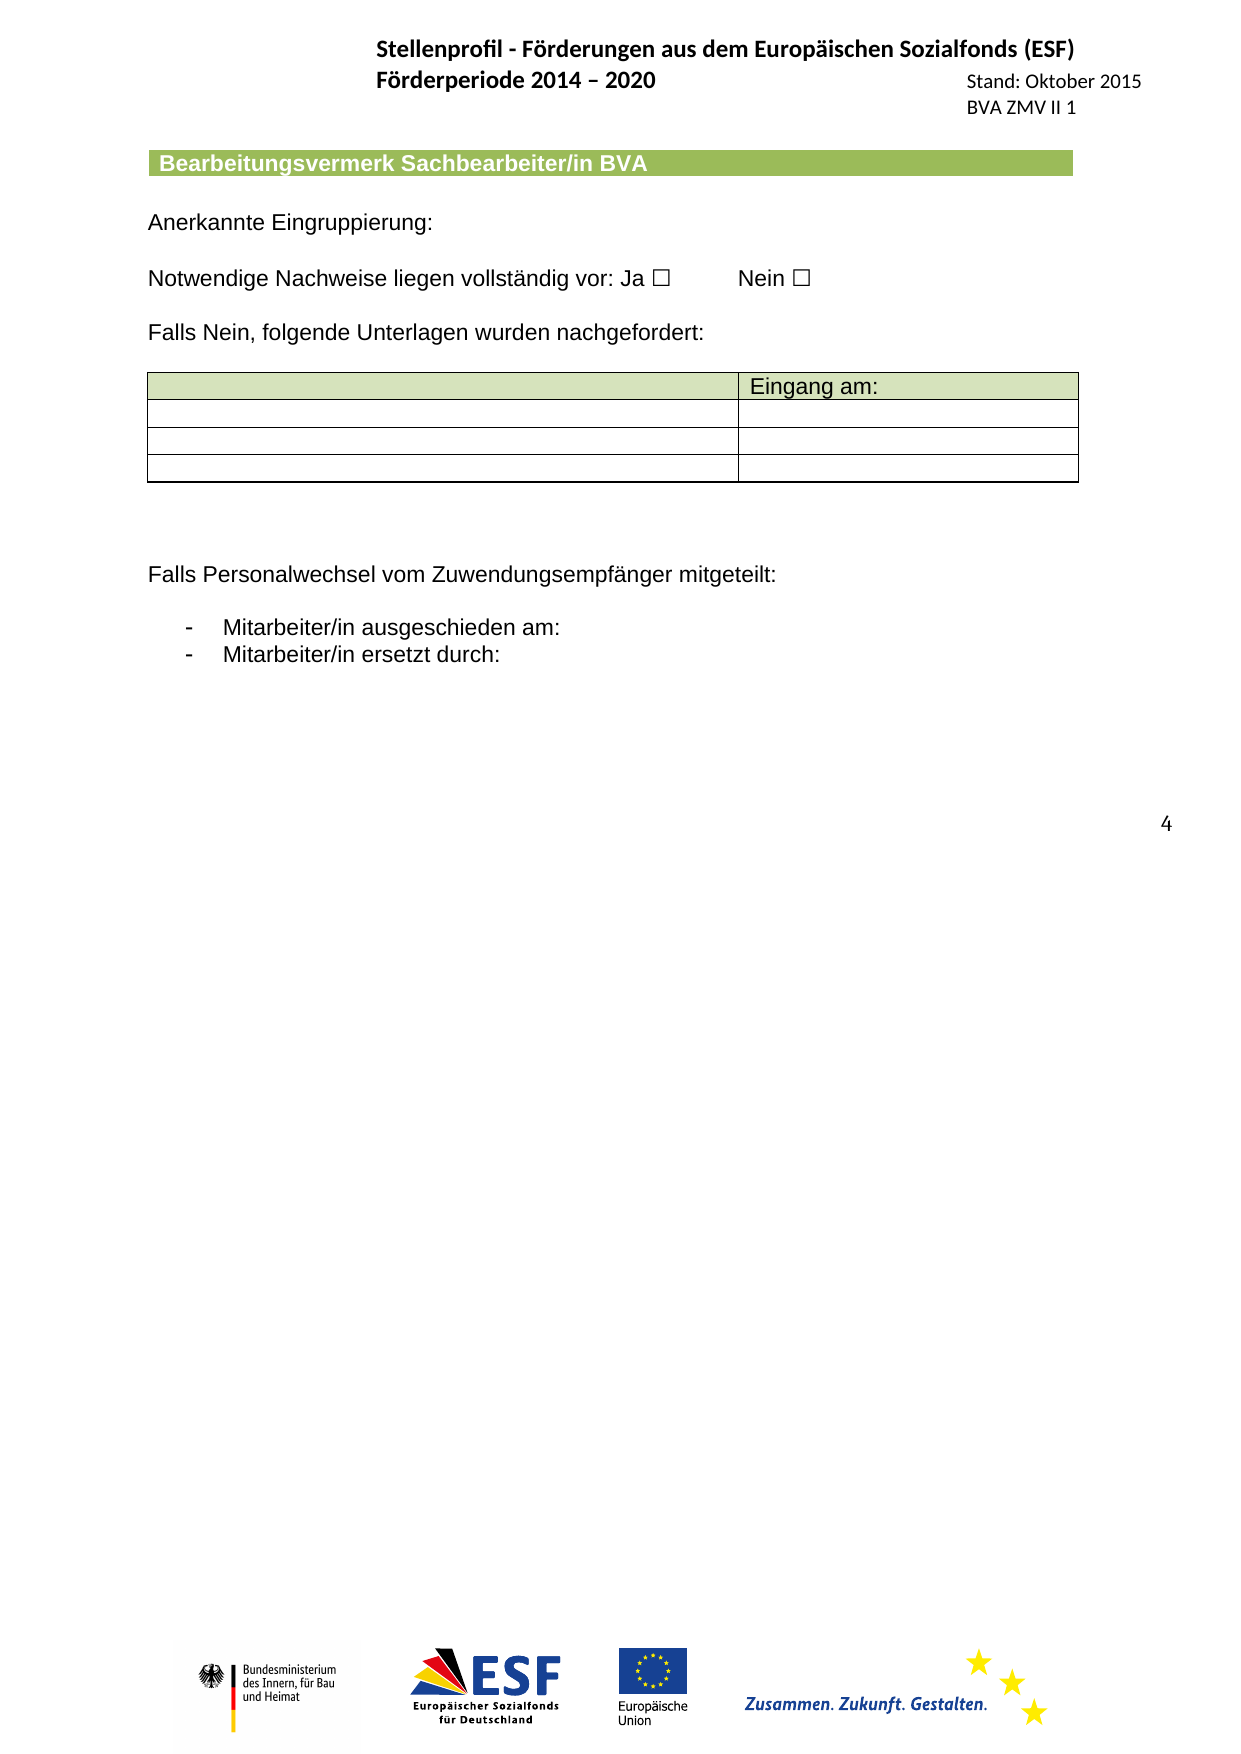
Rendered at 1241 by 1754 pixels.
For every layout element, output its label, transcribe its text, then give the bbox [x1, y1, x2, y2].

list Mitarbeiter/in ersetzt durch: [185, 641, 1092, 667]
table_cell [739, 400, 1078, 427]
table_header Eingang am: [739, 373, 1078, 399]
table_cell [739, 428, 1078, 454]
table_cell [148, 428, 738, 454]
picture [172, 1640, 362, 1754]
text Notwendige Nachweise liegen vollständig vor: Ja Nein [148, 261, 1092, 293]
table_cell [148, 455, 738, 481]
table_cell [739, 455, 1078, 481]
table_cell [148, 400, 738, 427]
text Falls Nein, folgende Unterlagen wurden nachgefordert: [148, 319, 1092, 345]
list Mitarbeiter/in ausgeschieden am: [185, 614, 1092, 641]
table_header [148, 373, 738, 399]
text Anerkannte Eingruppierung: [148, 209, 1092, 235]
table_header Bearbeitungsvermerk Sachbearbeiter/in BVA [149, 150, 1073, 176]
text Falls Personalwechsel vom Zuwendungsempfänger mitgeteilt: [148, 561, 1092, 588]
